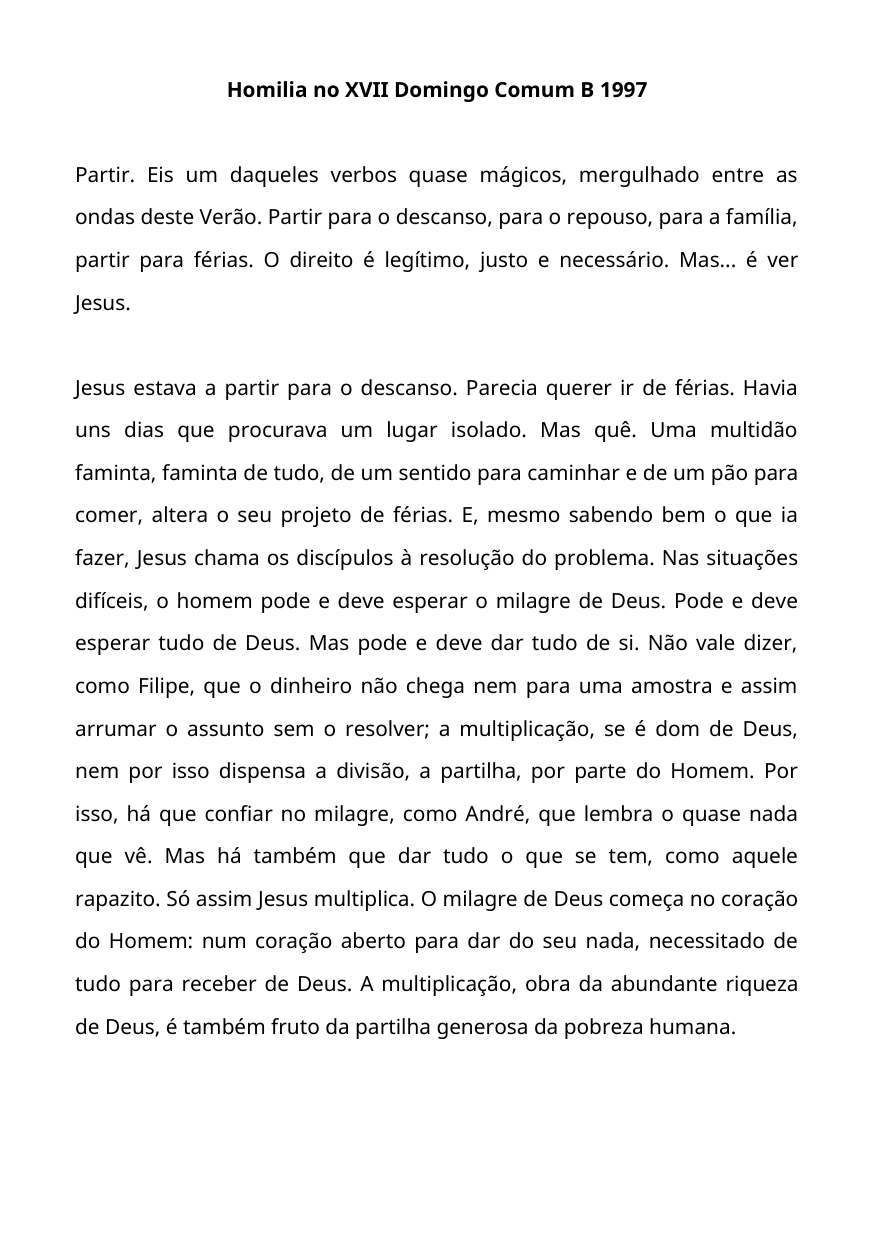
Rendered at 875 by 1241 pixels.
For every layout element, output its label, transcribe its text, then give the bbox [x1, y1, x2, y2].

subtitle Homilia no XVII Domingo Comum B 1997 [75, 75, 799, 103]
text Partir. Eis um daqueles verbos quase mágicos, mergulhado entre as ondas deste Verão. Partir para o descanso, para o repouso, para a família, partir para férias. O direito é legítimo, justo e necessário. Mas... é ver Jesus. [75, 160, 799, 316]
text Jesus estava a partir para o descanso. Parecia querer ir de férias. Havia uns dias que procurava um lugar isolado. Mas quê. Uma multidão faminta, faminta de tudo, de um sentido para caminhar e de um pão para comer, altera o seu projeto de férias. E, mesmo sabendo bem o que ia fazer, Jesus chama os discípulos à resolução do problema. Nas situações difíceis, o homem pode e deve esperar o milagre de Deus. Pode e deve esperar tudo de Deus. Mas pode e deve dar tudo de si. Não vale dizer, como Filipe, que o dinheiro não chega nem para uma amostra e assim arrumar o assunto sem o resolver; a multiplicação, se é dom de Deus, nem por isso dispensa a divisão, a partilha, por parte do Homem. Por isso, há que confiar no milagre, como André, que lembra o quase nada que vê. Mas há também que dar tudo o que se tem, como aquele rapazito. Só assim Jesus multiplica. O milagre de Deus começa no coração do Homem: num coração aberto para dar do seu nada, necessitado de tudo para receber de Deus. A multiplicação, obra da abundante riqueza de Deus, é também fruto da partilha generosa da pobreza humana. [75, 373, 799, 1040]
